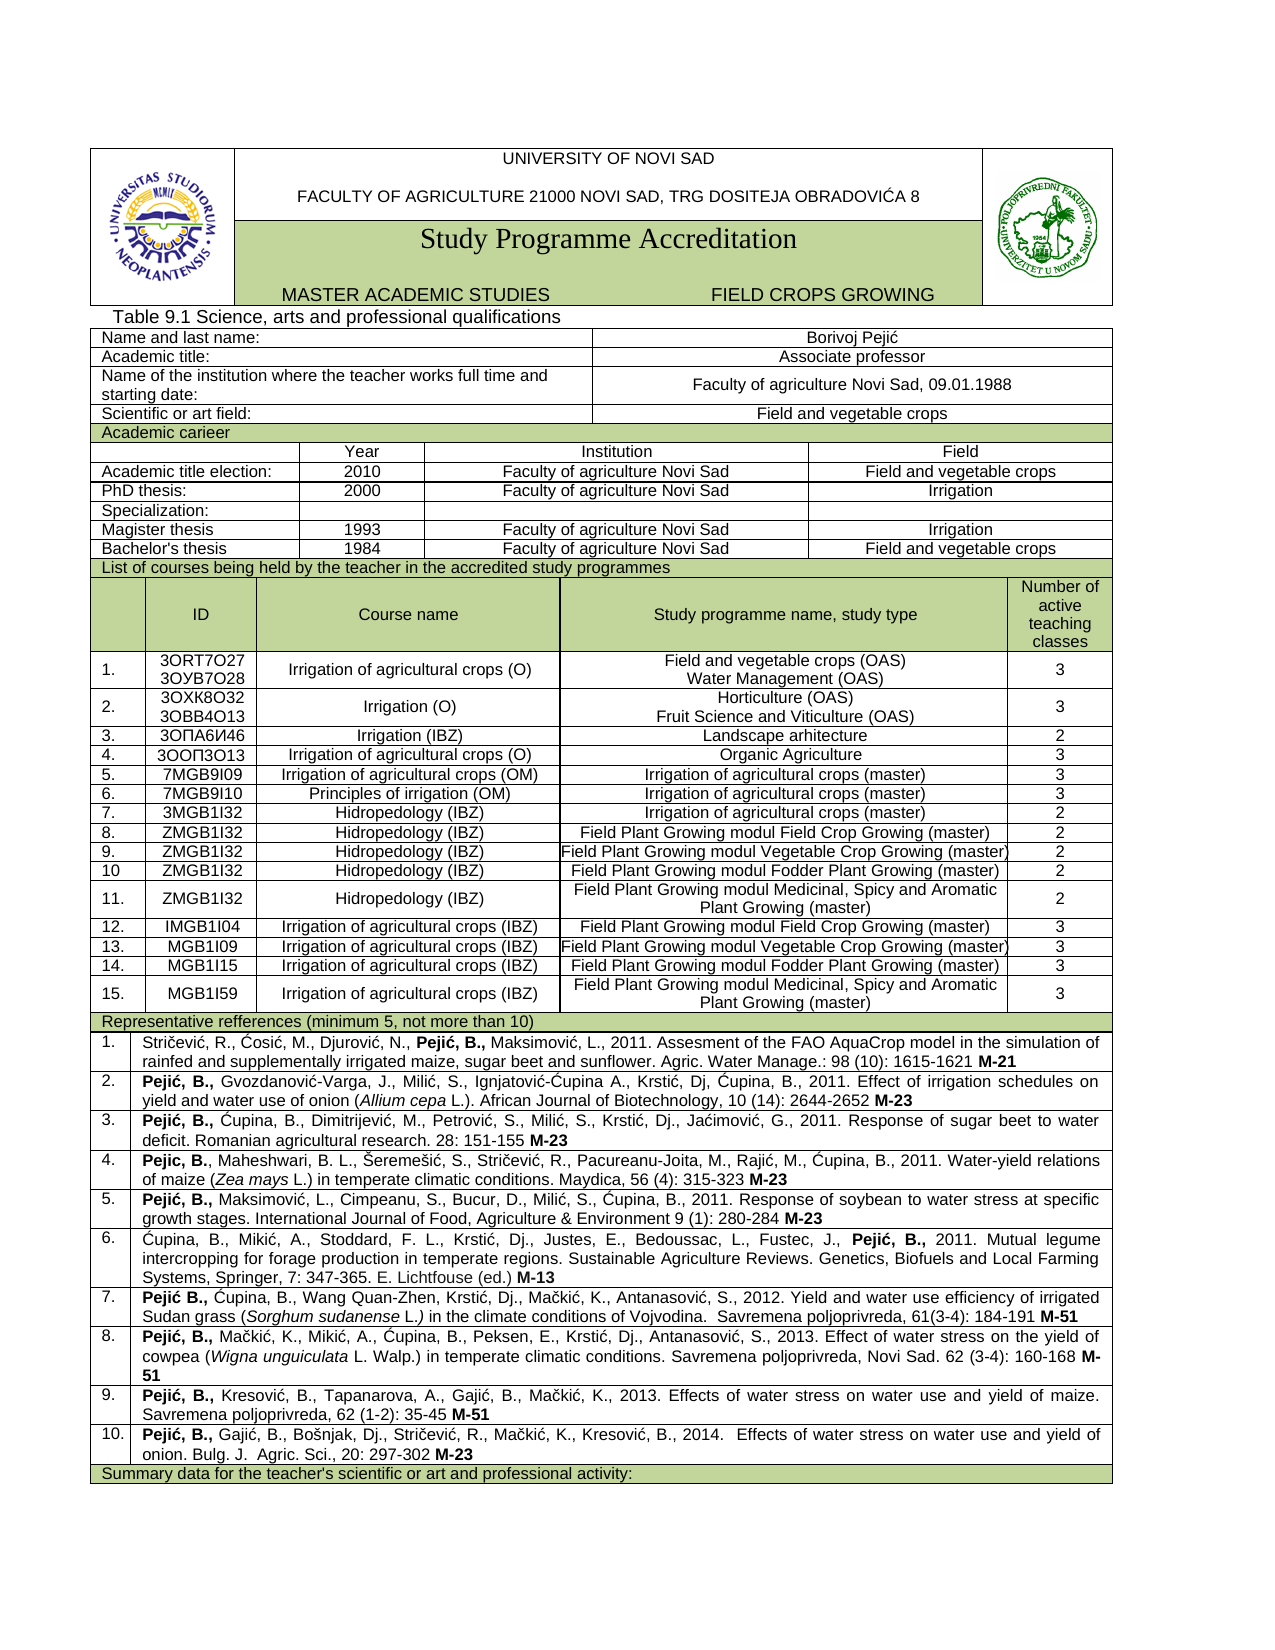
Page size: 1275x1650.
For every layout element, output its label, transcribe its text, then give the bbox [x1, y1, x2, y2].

table_header [983, 149, 1112, 305]
table_cell Field Plant Growing modul Medicinal, Spicy and Aromatic Plant Growing (master) [561, 976, 1007, 1012]
table_cell 1993 [300, 521, 424, 539]
table_cell [91, 443, 299, 462]
table_cell [809, 502, 1112, 520]
table_cell 4. [91, 746, 145, 765]
table_cell [425, 502, 808, 520]
table_cell [91, 1288, 130, 1326]
table_cell Stričević, R., Ćosić, M., Djurović, N., Pejić, B., Maksimović, L., 2011. Assesment of the FAO AquaCrop model in the simulation of rainfed and supplementally irrigated maize, sugar beet and sunflower. Agric. Water Manage.: 98 (10): 1615-1621 М-21 [131, 1033, 1112, 1071]
table_cell MGB1I15 [146, 957, 256, 975]
table_cell Course name [257, 578, 559, 651]
table_cell 10 [91, 862, 145, 880]
table_cell Study programme name, study type [561, 578, 1007, 651]
table_cell Pejić B., Ćupina, B., Wang Quan-Zhen, Krstić, Dj., Mačkić, K., Antanasović, S., 2012. Yield and water use efficiency of irrigated Sudan grass (Sorghum sudanense L.) in the climate conditions of Vojvodina. Savremena poljoprivreda, 61(3-4): 184-191 М-51 [131, 1288, 1112, 1326]
table_cell Irrigation of agricultural crops (O) [257, 746, 559, 765]
table_cell ZMGB1I32 [146, 862, 256, 880]
table_cell Pejić, B., Mačkić, K., Mikić, A., Ćupina, B., Peksen, E., Krstić, Dj., Antanasović, S., 2013. Effect of water stress on the yield of cowpea (Wigna unguiculata L. Walp.) in temperate climatic conditions. Savremena poljoprivreda, Novi Sad. 62 (3-4): 160-168 М-51 [131, 1327, 1112, 1385]
table_cell 1. [91, 652, 145, 688]
table_cell Pejić, B., Gajić, B., Bošnjak, Dj., Stričević, R., Mačkić, K., Kresović, B., 2014. Effects of water stress on water use and yield of onion. Bulg. J. Agric. Sci., 20: 297-302 М-23 [131, 1425, 1112, 1463]
table_cell List of courses being held by the teacher in the accredited study programmes [91, 559, 1112, 577]
table_cell Field Plant Growing modul Vegetable Crop Growing (master) [561, 843, 1007, 861]
table_cell 5. [91, 766, 145, 784]
table_cell Study Programme Accreditation MASTER ACADEMIC STUDIES FIELD CROPS GROWING [235, 221, 982, 305]
text Table 9.1 Science, arts and professional qualifications [112, 306, 1134, 328]
table_cell Academic title: [91, 348, 592, 366]
table_cell Principles of irrigation (OM) [257, 785, 559, 803]
table_cell Pejić, B., Ćupina, B., Dimitrijević, M., Petrović, S., Milić, S., Krstić, Dj., Jaćimović, G., 2011. Response of sugar beet to water deficit. Romanian agricultural research. 28: 151-155 М-23 [131, 1111, 1112, 1149]
table_cell 2000 [300, 483, 424, 501]
picture [101, 167, 222, 287]
table_cell Number of active teaching classes [1008, 578, 1112, 651]
table_cell 13. [91, 938, 145, 956]
table_cell [91, 1111, 130, 1149]
table_cell ZMGB1I32 [146, 843, 256, 861]
table_cell 15. [91, 976, 145, 1012]
table_cell Hidropedology (IBZ) [257, 843, 559, 861]
table_header Borivoj Pejić [593, 329, 1112, 347]
table_cell 3 [1008, 785, 1112, 803]
table_cell 7MGB9I10 [146, 785, 256, 803]
table_cell Hidropedology (IBZ) [257, 804, 559, 822]
table_cell [91, 578, 145, 651]
table_cell [91, 1033, 130, 1071]
table_cell Faculty of agriculture Novi Sad [425, 463, 808, 481]
table_cell Horticulture (OAS) Fruit Science and Viticulture (OAS) [561, 689, 1007, 726]
table_cell MGB1I59 [146, 976, 256, 1012]
table_cell Field and vegetable crops [593, 405, 1112, 423]
table_cell Summary data for the teacher's scientific or art and professional activity: [91, 1465, 1112, 1483]
table_cell MGB1I09 [146, 938, 256, 956]
table_cell Field [809, 443, 1112, 462]
table_cell IMGB1I04 [146, 919, 256, 937]
table_cell Representative refferences (minimum 5, not more than 10) [91, 1013, 1112, 1031]
table_cell [91, 1425, 130, 1463]
table_cell Bachelor's thesis [91, 540, 299, 558]
picture [995, 172, 1101, 282]
table_cell ZMGB1I32 [146, 881, 256, 917]
table_cell Field and vegetable crops (OAS) Water Management (OAS) [561, 652, 1007, 688]
table_cell 3ORT7O27 3ОУВ7О28 [146, 652, 256, 688]
table_cell Irrigation of agricultural crops (O) [257, 652, 559, 688]
table_cell 3 [1008, 957, 1112, 975]
table_cell Hidropedology (IBZ) [257, 881, 559, 917]
table_cell Irrigation of agricultural crops (IBZ) [257, 957, 559, 975]
table_cell 3ООП3О13 [146, 746, 256, 765]
table_cell 3 [1008, 938, 1112, 956]
table_cell Academic carieer [91, 424, 1112, 442]
table_cell Irrigation [809, 483, 1112, 501]
table_cell Field Plant Growing modul Medicinal, Spicy and Aromatic Plant Growing (master) [561, 881, 1007, 917]
table_cell Field Plant Growing modul Fodder Plant Growing (master) [561, 957, 1007, 975]
table_cell Pejić, B., Maksimović, L., Cimpeanu, S., Bucur, D., Milić, S., Ćupina, B., 2011. Response of soybean to water stress at specific growth stages. International Journal of Food, Agriculture & Environment 9 (1): 280-284 М-23 [131, 1190, 1112, 1228]
table_cell Irrigation of agricultural crops (IBZ) [257, 976, 559, 1012]
table_cell Name of the institution where the teacher works full time and starting date: [91, 367, 592, 404]
table_cell Magister thesis [91, 521, 299, 539]
table_cell Field Plant Growing modul Field Crop Growing (master) [561, 824, 1007, 842]
table_cell 14. [91, 957, 145, 975]
table_cell Hidropedology (IBZ) [257, 824, 559, 842]
table_cell [91, 1151, 130, 1189]
table_cell Irrigation of agricultural crops (master) [561, 804, 1007, 822]
table_cell PhD thesis: [91, 483, 299, 501]
table_cell 3 [1008, 919, 1112, 937]
table_cell Hidropedology (IBZ) [257, 862, 559, 880]
table_cell Field Plant Growing modul Field Crop Growing (master) [561, 919, 1007, 937]
table_cell 3 [1008, 766, 1112, 784]
table_cell [91, 1327, 130, 1385]
table_cell Year [300, 443, 424, 462]
table_cell 2010 [300, 463, 424, 481]
table_cell 2 [1008, 804, 1112, 822]
table_cell Pejic, B., Maheshwari, B. L., Šeremešić, S., Stričević, R., Pacureanu-Joita, M., Rajić, M., Ćupina, B., 2011. Water-yield relations of maize (Zea mays L.) in temperate climatic conditions. Maydica, 56 (4): 315-323 М-23 [131, 1151, 1112, 1189]
table_cell 3ОПА6И46 [146, 727, 256, 745]
table_cell 3. [91, 727, 145, 745]
table_cell 9. [91, 843, 145, 861]
table_cell Academic title election: [91, 463, 299, 481]
table_cell 8. [91, 824, 145, 842]
table_cell 11. [91, 881, 145, 917]
table_cell 12. [91, 919, 145, 937]
table_cell 3MGB1I32 [146, 804, 256, 822]
table_cell Organic Agriculture [561, 746, 1007, 765]
table_cell 3OХК8О32 3ОВВ4О13 [146, 689, 256, 726]
table_cell [91, 1386, 130, 1424]
table_cell Field and vegetable crops [809, 540, 1112, 558]
table_cell [91, 1229, 130, 1287]
table_cell ZMGB1I32 [146, 824, 256, 842]
table_cell 3 [1008, 746, 1112, 765]
table_cell 7. [91, 804, 145, 822]
table_cell ID [146, 578, 256, 651]
table_cell Irrigation (O) [257, 689, 559, 726]
table_cell Faculty of agriculture Novi Sad [425, 540, 808, 558]
table_cell Field Plant Growing modul Vegetable Crop Growing (master) [561, 938, 1007, 956]
table_cell 2 [1008, 881, 1112, 917]
table_cell Field Plant Growing modul Fodder Plant Growing (master) [561, 862, 1007, 880]
table_header Name and last name: [91, 329, 592, 347]
table_cell 7MGB9I09 [146, 766, 256, 784]
table_cell Pejić, B., Gvozdanović-Varga, J., Milić, S., Ignjatović-Ćupina A., Krstić, Dj, Ćupina, B., 2011. Effect of irrigation schedules on yield and water use of onion (Allium cepa L.). African Journal of Biotechnology, 10 (14): 2644-2652 М-23 [131, 1072, 1112, 1110]
table_cell Specialization: [91, 502, 299, 520]
table_cell 1984 [300, 540, 424, 558]
table_cell Irrigation of agricultural crops (IBZ) [257, 919, 559, 937]
table_cell [300, 502, 424, 520]
table_cell Irrigation (IBZ) [257, 727, 559, 745]
table_cell 2 [1008, 843, 1112, 861]
table_cell Faculty of agriculture Novi Sad [425, 521, 808, 539]
table_cell Associate professor [593, 348, 1112, 366]
table_cell Scientific or art field: [91, 405, 592, 423]
table_cell Irrigation of agricultural crops (OM) [257, 766, 559, 784]
table_cell Irrigation of agricultural crops (IBZ) [257, 938, 559, 956]
table_cell 3 [1008, 689, 1112, 726]
table_cell 2 [1008, 824, 1112, 842]
table_cell 2 [1008, 727, 1112, 745]
table_cell Institution [425, 443, 808, 462]
table_cell [91, 1072, 130, 1110]
table_cell 2. [91, 689, 145, 726]
table_cell [91, 1190, 130, 1228]
table_cell Landscape arhitecture [561, 727, 1007, 745]
table_header UNIVERSITY OF NOVI SAD FACULTY OF AGRICULTURE 21000 NOVI SAD, TRG DOSITEJA OBRADOVIĆA 8 [235, 149, 982, 220]
table_cell 3 [1008, 652, 1112, 688]
table_cell Irrigation of agricultural crops (master) [561, 766, 1007, 784]
table_cell Irrigation of agricultural crops (master) [561, 785, 1007, 803]
table_cell Faculty of agriculture Novi Sad, 09.01.1988 [593, 367, 1112, 404]
table_cell 3 [1008, 976, 1112, 1012]
table_cell Irrigation [809, 521, 1112, 539]
table_cell Ćupina, B., Mikić, A., Stoddard, F. L., Krstić, Dj., Justes, E., Bedoussac, L., Fustec, J., Pejić, B., 2011. Mutual legume intercropping for forage production in temperate regions. Sustainable Agriculture Reviews. Genetics, Biofuels and Local Farming Systems, Springer, 7: 347-365. E. Lichtfouse (ed.) М-13 [131, 1229, 1112, 1287]
table_cell Pejić, B., Kresović, B., Tapanarova, A., Gajić, B., Mačkić, K., 2013. Effects of water stress on water use and yield of maize. Savremena poljoprivreda, 62 (1-2): 35-45 М-51 [131, 1386, 1112, 1424]
table_cell 6. [91, 785, 145, 803]
table_cell Field and vegetable crops [809, 463, 1112, 481]
table_cell Faculty of agriculture Novi Sad [425, 483, 808, 501]
table_cell 2 [1008, 862, 1112, 880]
table_header [91, 149, 234, 305]
